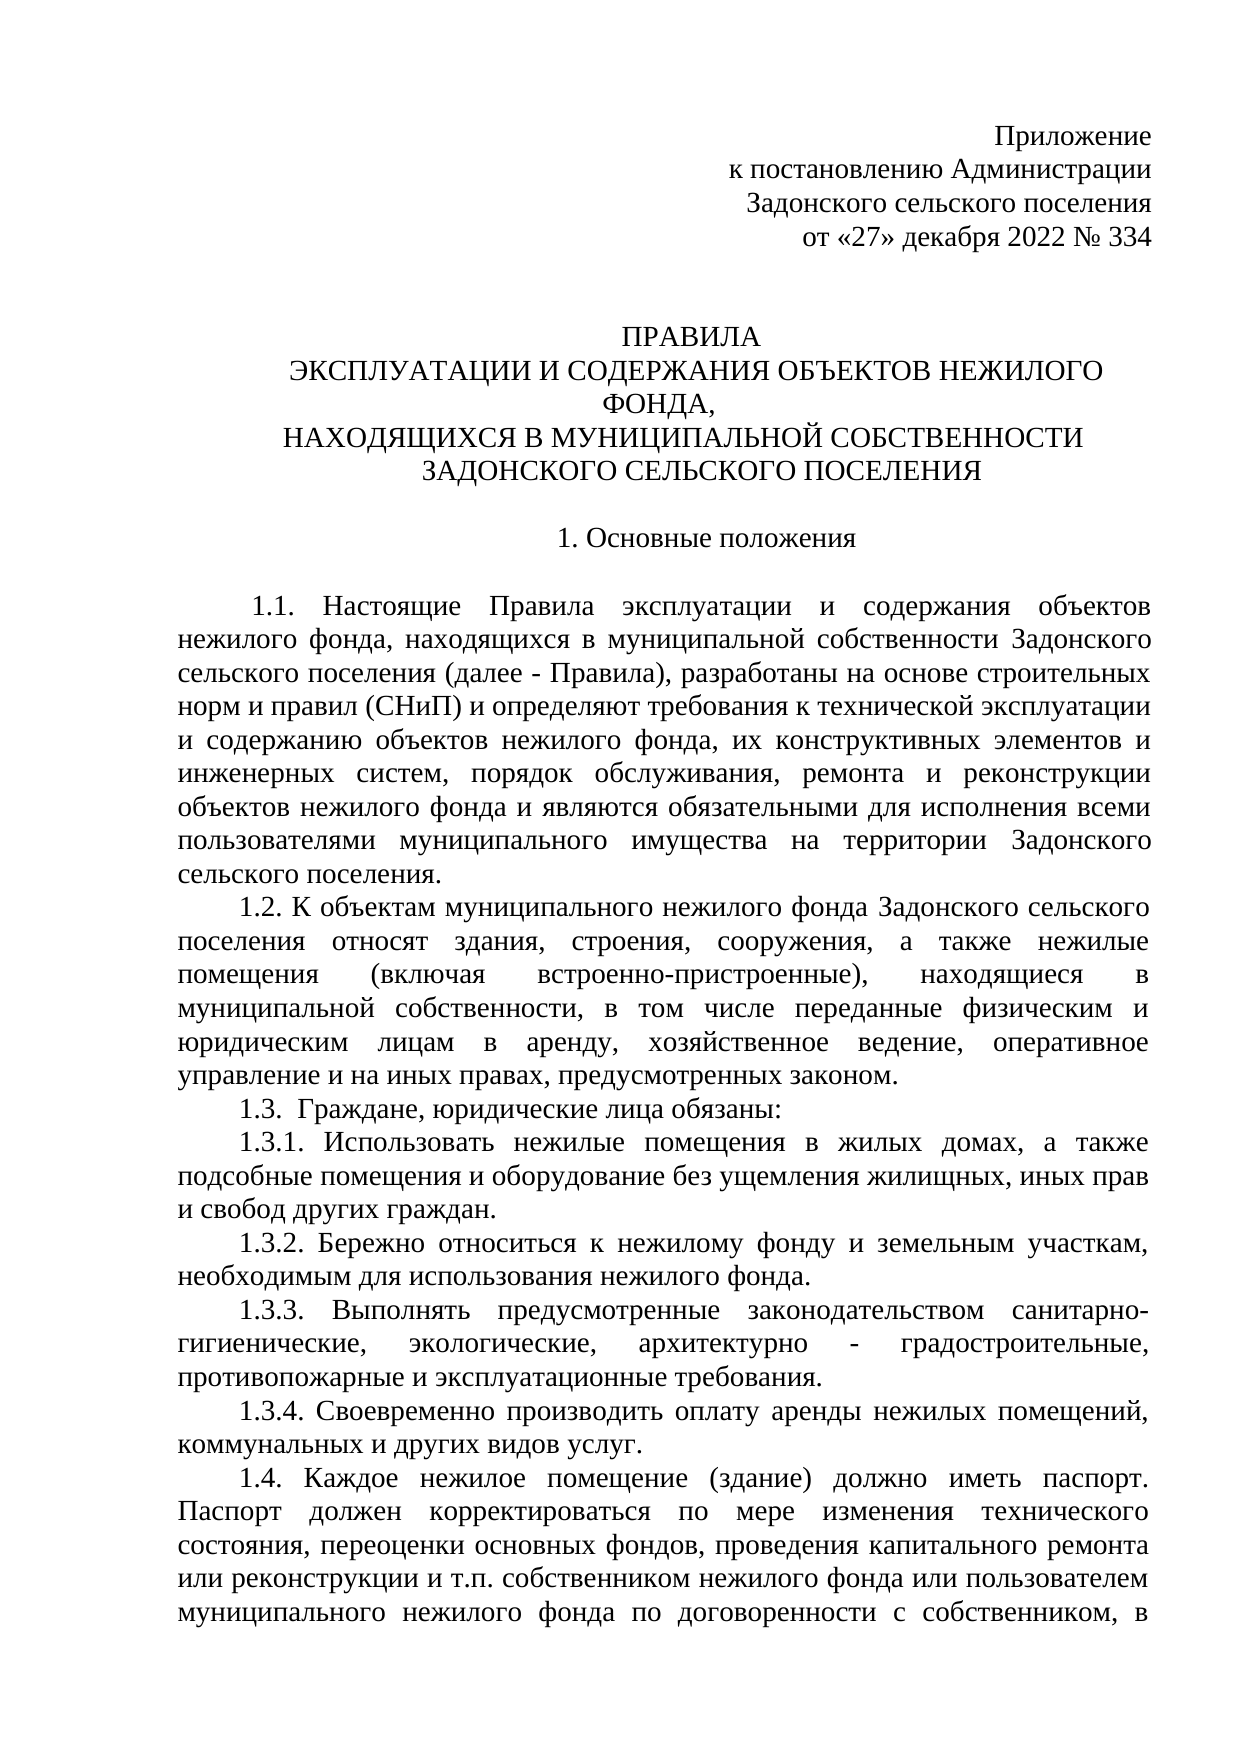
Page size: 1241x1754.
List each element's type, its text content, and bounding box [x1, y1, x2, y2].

text 1.3. Граждане, юридические лица обязаны: [177, 1091, 1150, 1124]
text 1.3.1. Использовать нежилые помещения в жилых домах, а также подсобные помещения и оборудование без ущемления жилищных, иных прав и свобод других граждан. [177, 1124, 1150, 1225]
text 1.3.2. Бережно относиться к нежилому фонду и земельным участкам, необходимым для использования нежилого фонда. [177, 1225, 1150, 1292]
text ЭКСПЛУАТАЦИИ И СОДЕРЖАНИЯ ОБЪЕКТОВ НЕЖИЛОГО ФОНДА, [177, 353, 1140, 420]
text Задонского сельского поселения [177, 185, 1152, 219]
text 1.2. К объектам муниципального нежилого фонда Задонского сельского поселения относят здания, строения, сооружения, а также нежилые помещения (включая встроенно-пристроенные), находящиеся в муниципальной собственности, в том числе переданные физическим и юридическим лицам в аренду, хозяйственное ведение, оперативное управление и на иных правах, предусмотренных законом. [177, 889, 1150, 1091]
text ПРАВИЛА [177, 319, 1130, 353]
text 1. Основные положения [281, 521, 1132, 554]
text от «27» декабря 2022 № 334 [177, 219, 1152, 252]
text Приложение [177, 118, 1152, 152]
text к постановлению Администрации [177, 152, 1152, 185]
text 1.3.3. Выполнять предусмотренные законодательством санитарно-гигиенические, экологические, архитектурно - градостроительные, противопожарные и эксплуатационные требования. [177, 1292, 1150, 1393]
text НАХОДЯЩИХСЯ В МУНИЦИПАЛЬНОЙ СОБСТВЕННОСТИ [177, 420, 1114, 453]
text ЗАДОНСКОГО СЕЛЬСКОГО ПОСЕЛЕНИЯ [177, 453, 1152, 487]
text 1.3.4. Своевременно производить оплату аренды нежилых помещений, коммунальных и других видов услуг. [177, 1393, 1150, 1460]
text 1.1. Настоящие Правила эксплуатации и содержания объектов нежилого фонда, находящихся в муниципальной собственности Задонского сельского поселения (далее - Правила), разработаны на основе строительных норм и правил (СНиП) и определяют требования к технической эксплуатации и содержанию объектов нежилого фонда, их конструктивных элементов и инженерных систем, порядок обслуживания, ремонта и реконструкции объектов нежилого фонда и являются обязательными для исполнения всеми пользователями муниципального имущества на территории Задонского сельского поселения. [177, 588, 1152, 889]
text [177, 1460, 1150, 1627]
